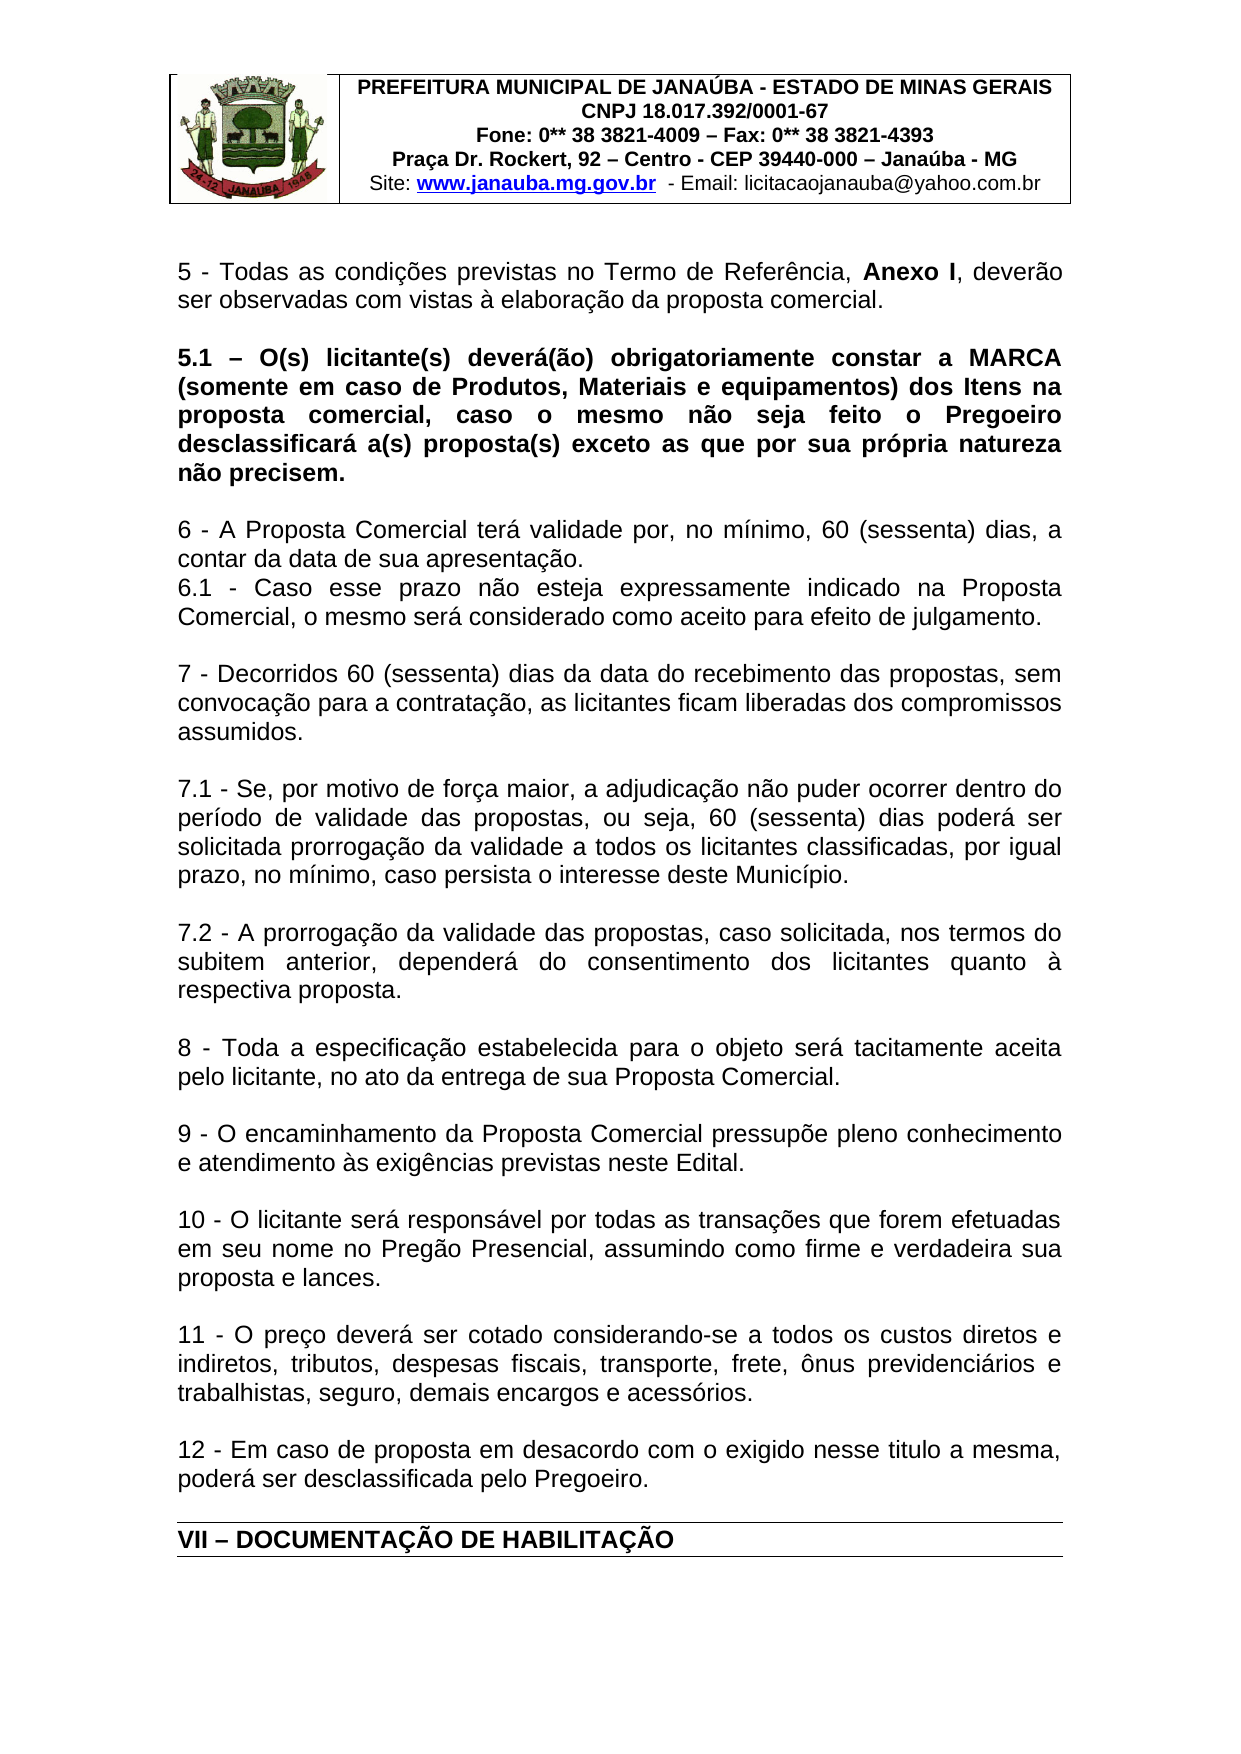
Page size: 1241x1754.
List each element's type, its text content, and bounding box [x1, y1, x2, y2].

text 5.1 – O(s) licitante(s) deverá(ão) obrigatoriamente constar a MARCA (somente em caso de Produtos, Materiais e equipamentos) dos Itens na proposta comercial, caso o mesmo não seja feito o Pregoeiro desclassificará a(s) proposta(s) exceto as que por sua própria natureza não precisem. [177, 343, 1063, 487]
text 7 - Decorridos 60 (sessenta) dias da data do recebimento das propostas, sem convocação para a contratação, as licitantes ficam liberadas dos compromissos assumidos. [177, 659, 1063, 745]
text 6.1 - Caso esse prazo não esteja expressamente indicado na Proposta Comercial, o mesmo será considerado como aceito para efeito de julgamento. [177, 573, 1063, 630]
text 7.2 - A prorrogação da validade das propostas, caso solicitada, nos termos do subitem anterior, dependerá do consentimento dos licitantes quanto à respectiva proposta. [177, 918, 1063, 1004]
text 7.1 - Se, por motivo de força maior, a adjudicação não puder ocorrer dentro do período de validade das propostas, ou seja, 60 (sessenta) dias poderá ser solicitada prorrogação da validade a todos os licitantes classificadas, por igual prazo, no mínimo, caso persista o interesse deste Município. [177, 774, 1063, 889]
text 11 - O preço deverá ser cotado considerando-se a todos os custos diretos e indiretos, tributos, despesas fiscais, transporte, frete, ônus previdenciários e trabalhistas, seguro, demais encargos e acessórios. [177, 1320, 1063, 1407]
text 10 - O licitante será responsável por todas as transações que forem efetuadas em seu nome no Pregão Presencial, assumindo como firme e verdadeira sua proposta e lances. [177, 1205, 1063, 1292]
text VII – DOCUMENTAÇÃO DE HABILITAÇÃO [177, 1523, 1063, 1556]
text 9 - O encaminhamento da Proposta Comercial pressupõe pleno conhecimento e atendimento às exigências previstas neste Edital. [177, 1119, 1063, 1177]
text 5 - Todas as condições previstas no Termo de Referência, Anexo I, deverão ser observadas com vistas à elaboração da proposta comercial. [177, 257, 1063, 314]
text 8 - Toda a especificação estabelecida para o objeto será tacitamente aceita pelo licitante, no ato da entrega de sua Proposta Comercial. [177, 1033, 1063, 1090]
text 12 - Em caso de proposta em desacordo com o exigido nesse titulo a mesma, poderá ser desclassificada pelo Pregoeiro. [177, 1435, 1063, 1493]
text 6 - A Proposta Comercial terá validade por, no mínimo, 60 (sessenta) dias, a contar da data de sua apresentação. [177, 515, 1063, 573]
picture [177, 74, 328, 203]
